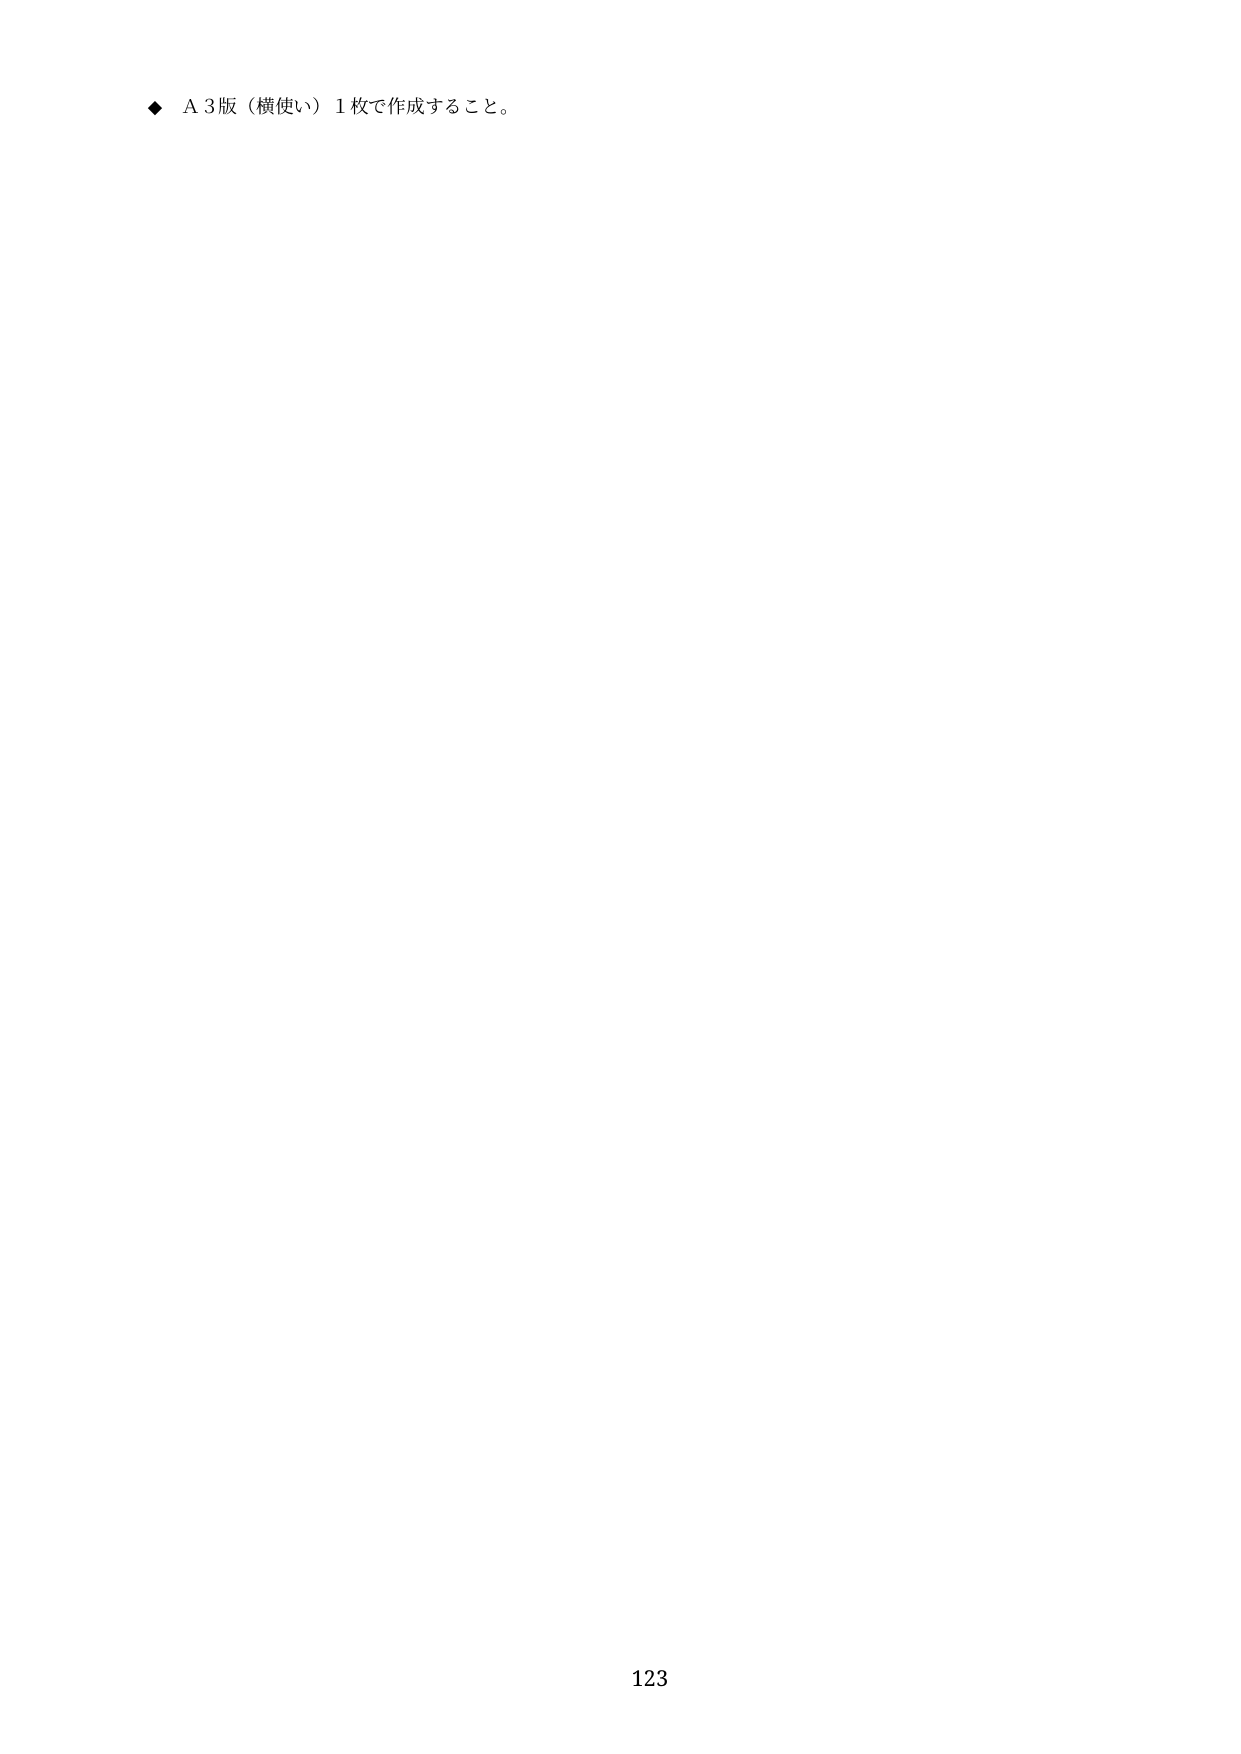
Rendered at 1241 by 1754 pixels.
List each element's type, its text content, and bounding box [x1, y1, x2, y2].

text ◆ Ａ３版（横使い）１枚で作成すること。 [148, 90, 1152, 122]
